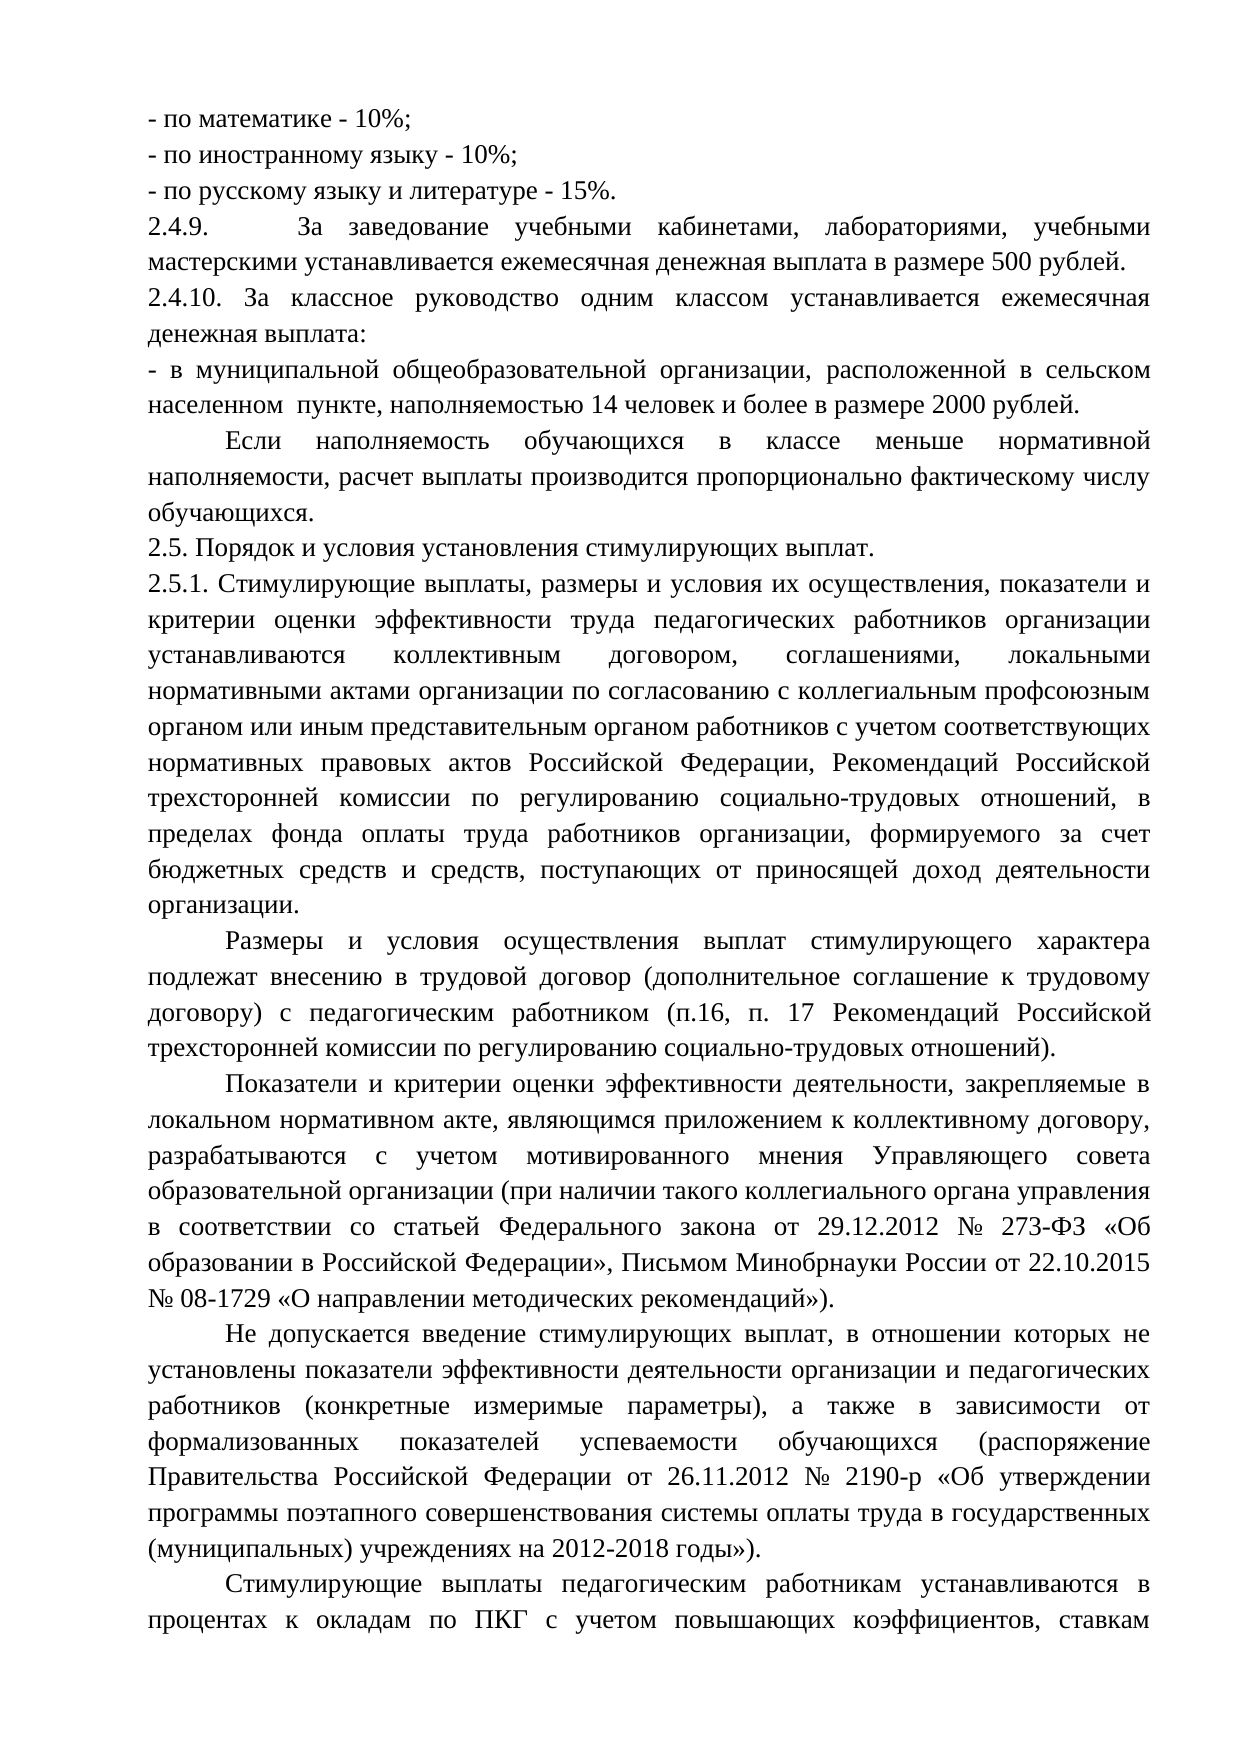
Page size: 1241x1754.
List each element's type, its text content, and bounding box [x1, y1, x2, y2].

list За заведование учебными кабинетами, лабораториями, учебными мастерскими устанавливается ежемесячная денежная выплата в размере 500 рублей. [148, 210, 1152, 277]
text Размеры и условия осуществления выплат стимулирующего характера подлежат внесению в трудовой договор (дополнительное соглашение к трудовому договору) с педагогическим работником (п.16, п. 17 Рекомендаций Российской трехсторонней комиссии по регулированию социально-трудовых отношений). [148, 924, 1152, 1063]
text - по математике - 10%; [148, 103, 1152, 134]
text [148, 1567, 1152, 1634]
text - в муниципальной общеобразовательной организации, расположенной в сельском населенном пункте, наполняемостью 14 человек и более в размере 2000 рублей. [148, 353, 1152, 419]
text Не допускается введение стимулирующих выплат, в отношении которых не установлены показатели эффективности деятельности организации и педагогических работников (конкретные измеримые параметры), а также в зависимости от формализованных показателей успеваемости обучающихся (распоряжение Правительства Российской Федерации от 26.11.2012 № 2190-р «Об утверждении программы поэтапного совершенствования системы оплаты труда в государственных (муниципальных) учреждениях на 2012-2018 годы»). [148, 1317, 1152, 1563]
text - по иностранному языку - 10%; [148, 138, 1152, 169]
text 2.5. Порядок и условия установления стимулирующих выплат. [148, 531, 1152, 562]
text 2.4.10. За классное руководство одним классом устанавливается ежемесячная денежная выплата: [148, 281, 1152, 348]
text - по русскому языку и литературе - 15%. [148, 174, 1152, 205]
text Показатели и критерии оценки эффективности деятельности, закрепляемые в локальном нормативном акте, являющимся приложением к коллективному договору, разрабатываются с учетом мотивированного мнения Управляющего совета образовательной организации (при наличии такого коллегиального органа управления в соответствии со статьей Федерального закона от 29.12.2012 № 273-ФЗ «Об образовании в Российской Федерации», Письмом Минобрнауки России от 22.10.2015 № 08-1729 «О направлении методических рекомендаций»). [148, 1067, 1152, 1313]
text 2.5.1. Стимулирующие выплаты, размеры и условия их осуществления, показатели и критерии оценки эффективности труда педагогических работников организации устанавливаются коллективным договором, соглашениями, локальными нормативными актами организации по согласованию с коллегиальным профсоюзным органом или иным представительным органом работников с учетом соответствующих нормативных правовых актов Российской Федерации, Рекомендаций Российской трехсторонней комиссии по регулированию социально-трудовых отношений, в пределах фонда оплаты труда работников организации, формируемого за счет бюджетных средств и средств, поступающих от приносящей доход деятельности организации. [148, 567, 1152, 920]
text Если наполняемость обучающихся в классе меньше нормативной наполняемости, расчет выплаты производится пропорционально фактическому числу обучающихся. [148, 424, 1152, 527]
